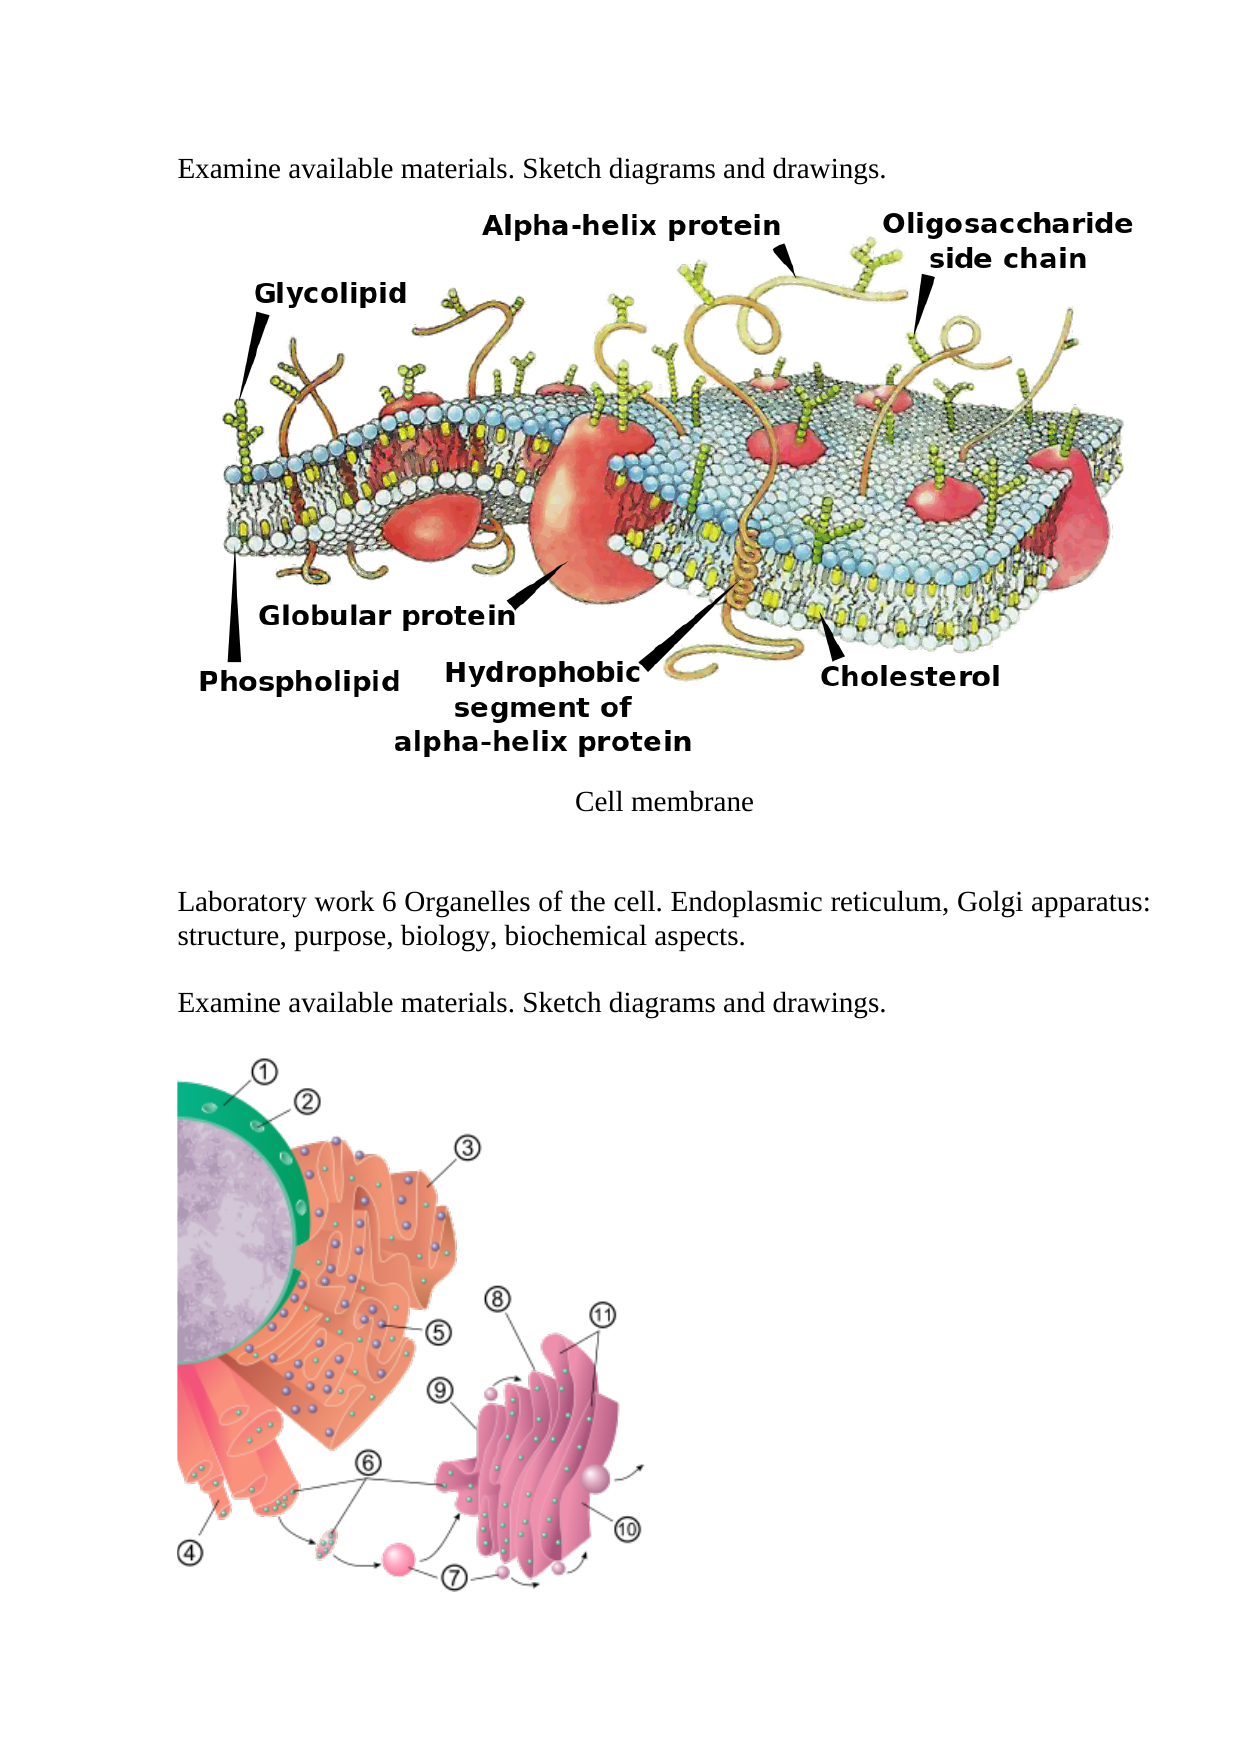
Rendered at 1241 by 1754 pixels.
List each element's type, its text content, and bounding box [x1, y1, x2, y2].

text Examine available materials. Sketch diagrams and drawings. [177, 152, 1152, 185]
text Examine available materials. Sketch diagrams and drawings. [177, 985, 1152, 1018]
picture [177, 185, 1152, 784]
picture [177, 1052, 646, 1592]
text Laboratory work 6 Organelles of the cell. Endoplasmic reticulum, Golgi apparatus: structure, purpose, biology, biochemical aspects. [177, 884, 1152, 951]
text Cell membrane [177, 784, 1152, 817]
